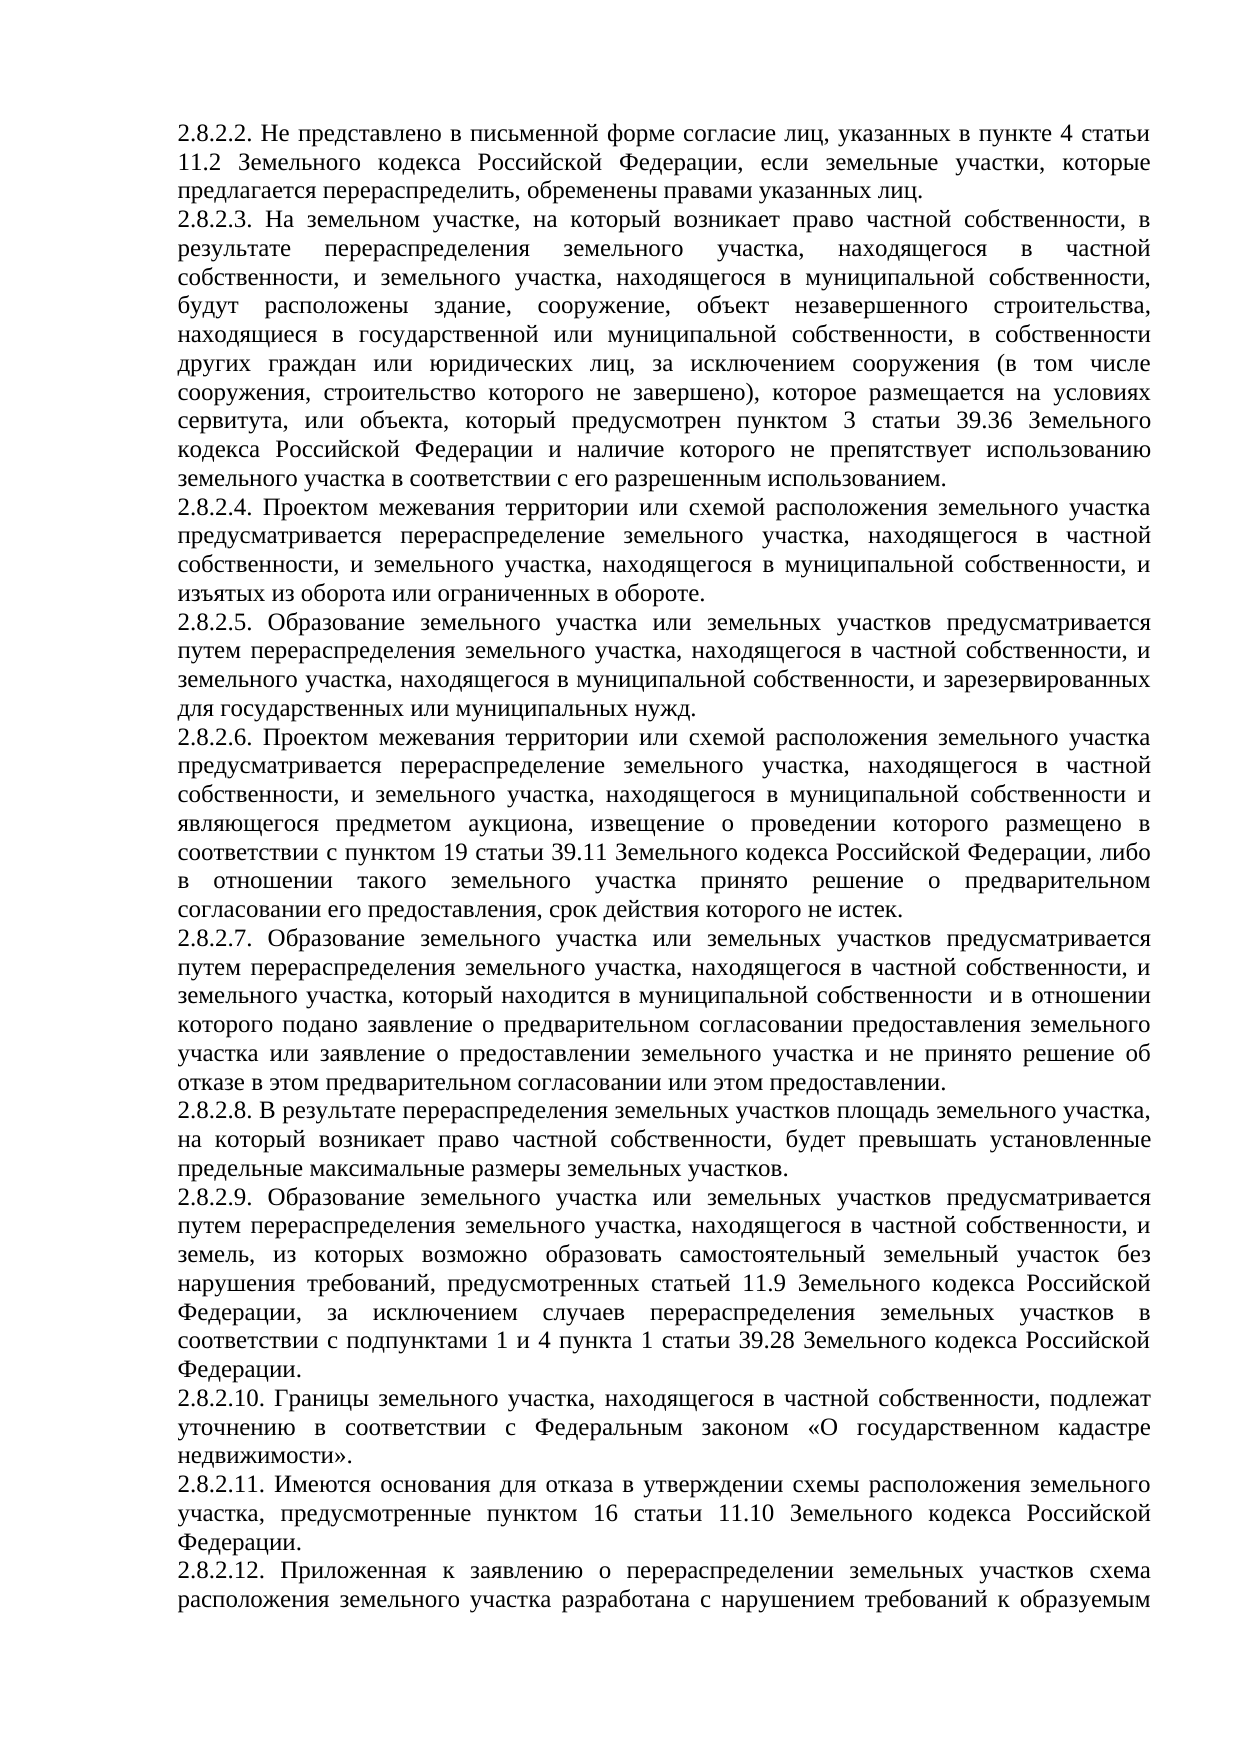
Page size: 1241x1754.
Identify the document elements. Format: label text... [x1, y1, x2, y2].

text 2.8.2.4. Проектом межевания территории или схемой расположения земельного участка предусматривается перераспределение земельного участка, находящегося в частной собственности, и земельного участка, находящегося в муниципальной собственности, и изъятых из оборота или ограниченных в обороте. [177, 492, 1152, 607]
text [177, 1556, 1152, 1613]
text 2.8.2.8. В результате перераспределения земельных участков площадь земельного участка, на который возникает право частной собственности, будет превышать установленные предельные максимальные размеры земельных участков. [177, 1096, 1152, 1182]
text 2.8.2.7. Образование земельного участка или земельных участков предусматривается путем перераспределения земельного участка, находящегося в частной собственности, и земельного участка, который находится в муниципальной собственности и в отношении которого подано заявление о предварительном согласовании предоставления земельного участка или заявление о предоставлении земельного участка и не принято решение об отказе в этом предварительном согласовании или этом предоставлении. [177, 923, 1152, 1096]
text 2.8.2.11. Имеются основания для отказа в утверждении схемы расположения земельного участка, предусмотренные пунктом 16 статьи 11.10 Земельного кодекса Российской Федерации. [177, 1469, 1152, 1556]
text 2.8.2.3. На земельном участке, на который возникает право частной собственности, в результате перераспределения земельного участка, находящегося в частной собственности, и земельного участка, находящегося в муниципальной собственности, будут расположены здание, сооружение, объект незавершенного строительства, находящиеся в государственной или муниципальной собственности, в собственности других граждан или юридических лиц, за исключением сооружения (в том числе сооружения, строительство которого не завершено), которое размещается на условиях сервитута, или объекта, который предусмотрен пунктом 3 статьи 39.36 Земельного кодекса Российской Федерации и наличие которого не препятствует использованию земельного участка в соответствии с его разрешенным использованием. [177, 204, 1152, 492]
text 2.8.2.9. Образование земельного участка или земельных участков предусматривается путем перераспределения земельного участка, находящегося в частной собственности, и земель, из которых возможно образовать самостоятельный земельный участок без нарушения требований, предусмотренных статьей 11.9 Земельного кодекса Российской Федерации, за исключением случаев перераспределения земельных участков в соответствии с подпунктами 1 и 4 пункта 1 статьи 39.28 Земельного кодекса Российской Федерации. [177, 1182, 1152, 1383]
text 2.8.2.2. Не представлено в письменной форме согласие лиц, указанных в пункте 4 статьи 11.2 Земельного кодекса Российской Федерации, если земельные участки, которые предлагается перераспределить, обременены правами указанных лиц. [177, 118, 1152, 204]
text 2.8.2.6. Проектом межевания территории или схемой расположения земельного участка предусматривается перераспределение земельного участка, находящегося в частной собственности, и земельного участка, находящегося в муниципальной собственности и являющегося предметом аукциона, извещение о проведении которого размещено в соответствии с пунктом 19 статьи 39.11 Земельного кодекса Российской Федерации, либо в отношении такого земельного участка принято решение о предварительном согласовании его предоставления, срок действия которого не истек. [177, 722, 1152, 923]
text 2.8.2.10. Границы земельного участка, находящегося в частной собственности, подлежат уточнению в соответствии с Федеральным законом «О государственном кадастре недвижимости». [177, 1383, 1152, 1469]
text 2.8.2.5. Образование земельного участка или земельных участков предусматривается путем перераспределения земельного участка, находящегося в частной собственности, и земельного участка, находящегося в муниципальной собственности, и зарезервированных для государственных или муниципальных нужд. [177, 607, 1152, 722]
